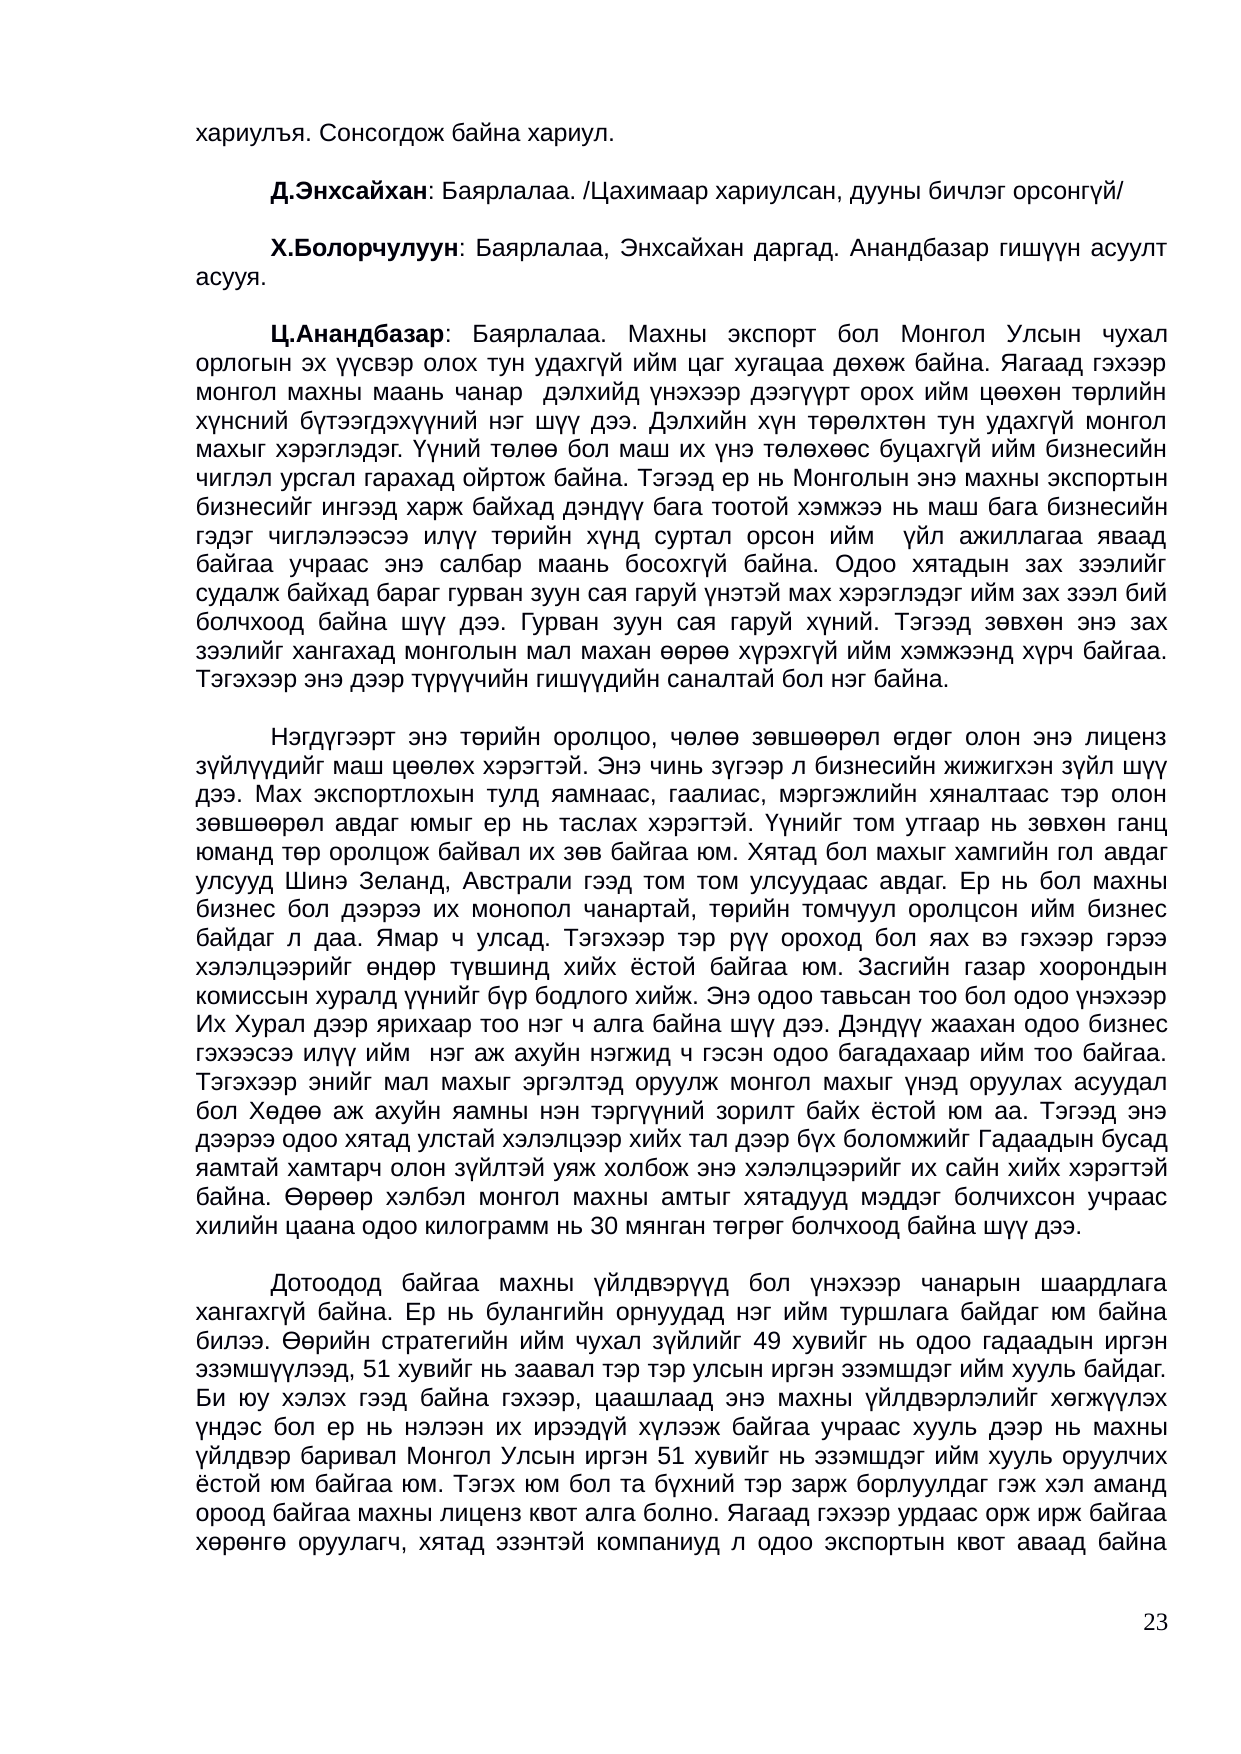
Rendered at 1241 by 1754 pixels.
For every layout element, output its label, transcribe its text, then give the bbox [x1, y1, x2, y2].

text Нэгдүгээрт энэ төрийн оролцоо, чөлөө зөвшөөрөл өгдөг олон энэ лиценз зүйлүүдийг маш цөөлөх хэрэгтэй. Энэ чинь зүгээр л бизнесийн жижигхэн зүйл шүү дээ. Мах экспортлохын тулд яамнаас, гаалиас, мэргэжлийн хяналтаас тэр олон зөвшөөрөл авдаг юмыг ер нь таслах хэрэгтэй. Үүнийг том утгаар нь зөвхөн ганц юманд төр оролцож байвал их зөв байгаа юм. Хятад бол махыг хамгийн гол авдаг улсууд Шинэ Зеланд, Австрали гээд том том улсуудаас авдаг. Ер нь бол махны бизнес бол дээрээ их монопол чанартай, төрийн томчуул оролцсон ийм бизнес байдаг л даа. Ямар ч улсад. Тэгэхээр тэр рүү ороход бол яах вэ гэхээр гэрээ хэлэлцээрийг өндөр түвшинд хийх ёстой байгаа юм. Засгийн газар хоорондын комиссын хуралд үүнийг бүр бодлого хийж. Энэ одоо тавьсан тоо бол одоо үнэхээр Их Хурал дээр ярихаар тоо нэг ч алга байна шүү дээ. Дэндүү жаахан одоо бизнес гэхээсээ илүү ийм нэг аж ахуйн нэгжид ч гэсэн одоо багадахаар ийм тоо байгаа. Тэгэхээр энийг мал махыг эргэлтэд оруулж монгол махыг үнэд оруулах асуудал бол Хөдөө аж ахуйн яамны нэн тэргүүний зорилт байх ёстой юм аа. Тэгээд энэ дээрээ одоо хятад улстай хэлэлцээр хийх тал дээр бүх боломжийг Гадаадын бусад яамтай хамтарч олон зүйлтэй уяж холбож энэ хэлэлцээрийг их сайн хийх хэрэгтэй байна. Өөрөөр хэлбэл монгол махны амтыг хятадууд мэддэг болчихсон учраас хилийн цаана одоо килограмм нь 30 мянган төгрөг болчхоод байна шүү дээ. [195, 722, 1168, 1239]
text Ц.Анандбазар: Баярлалаа. Махны экспорт бол Монгол Улсын чухал орлогын эх үүсвэр олох тун удахгүй ийм цаг хугацаа дөхөж байна. Яагаад гэхээр монгол махны маань чанар дэлхийд үнэхээр дээгүүрт орох ийм цөөхөн төрлийн хүнсний бүтээгдэхүүний нэг шүү дээ. Дэлхийн хүн төрөлхтөн тун удахгүй монгол махыг хэрэглэдэг. Үүний төлөө бол маш их үнэ төлөхөөс буцахгүй ийм бизнесийн чиглэл урсгал гарахад ойртож байна. Тэгээд ер нь Монголын энэ махны экспортын бизнесийг ингээд харж байхад дэндүү бага тоотой хэмжээ нь маш бага бизнесийн гэдэг чиглэлээсээ илүү төрийн хүнд суртал орсон ийм үйл ажиллагаа яваад байгаа учраас энэ салбар маань босохгүй байна. Одоо хятадын зах зээлийг судалж байхад бараг гурван зуун сая гаруй үнэтэй мах хэрэглэдэг ийм зах зээл бий болчхоод байна шүү дээ. Гурван зуун сая гаруй хүний. Тэгээд зөвхөн энэ зах зээлийг хангахад монголын мал махан өөрөө хүрэхгүй ийм хэмжээнд хүрч байгаа. Тэгэхээр энэ дээр түрүүчийн гишүүдийн саналтай бол нэг байна. [195, 319, 1168, 693]
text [195, 1268, 1168, 1556]
text Д.Энхсайхан: Баярлалаа. /Цахимаар хариулсан, дууны бичлэг орсонгүй/ [195, 176, 1168, 204]
text Х.Болорчулуун: Баярлалаа, Энхсайхан даргад. Анандбазар гишүүн асуулт асууя. [195, 233, 1168, 291]
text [195, 118, 1168, 147]
